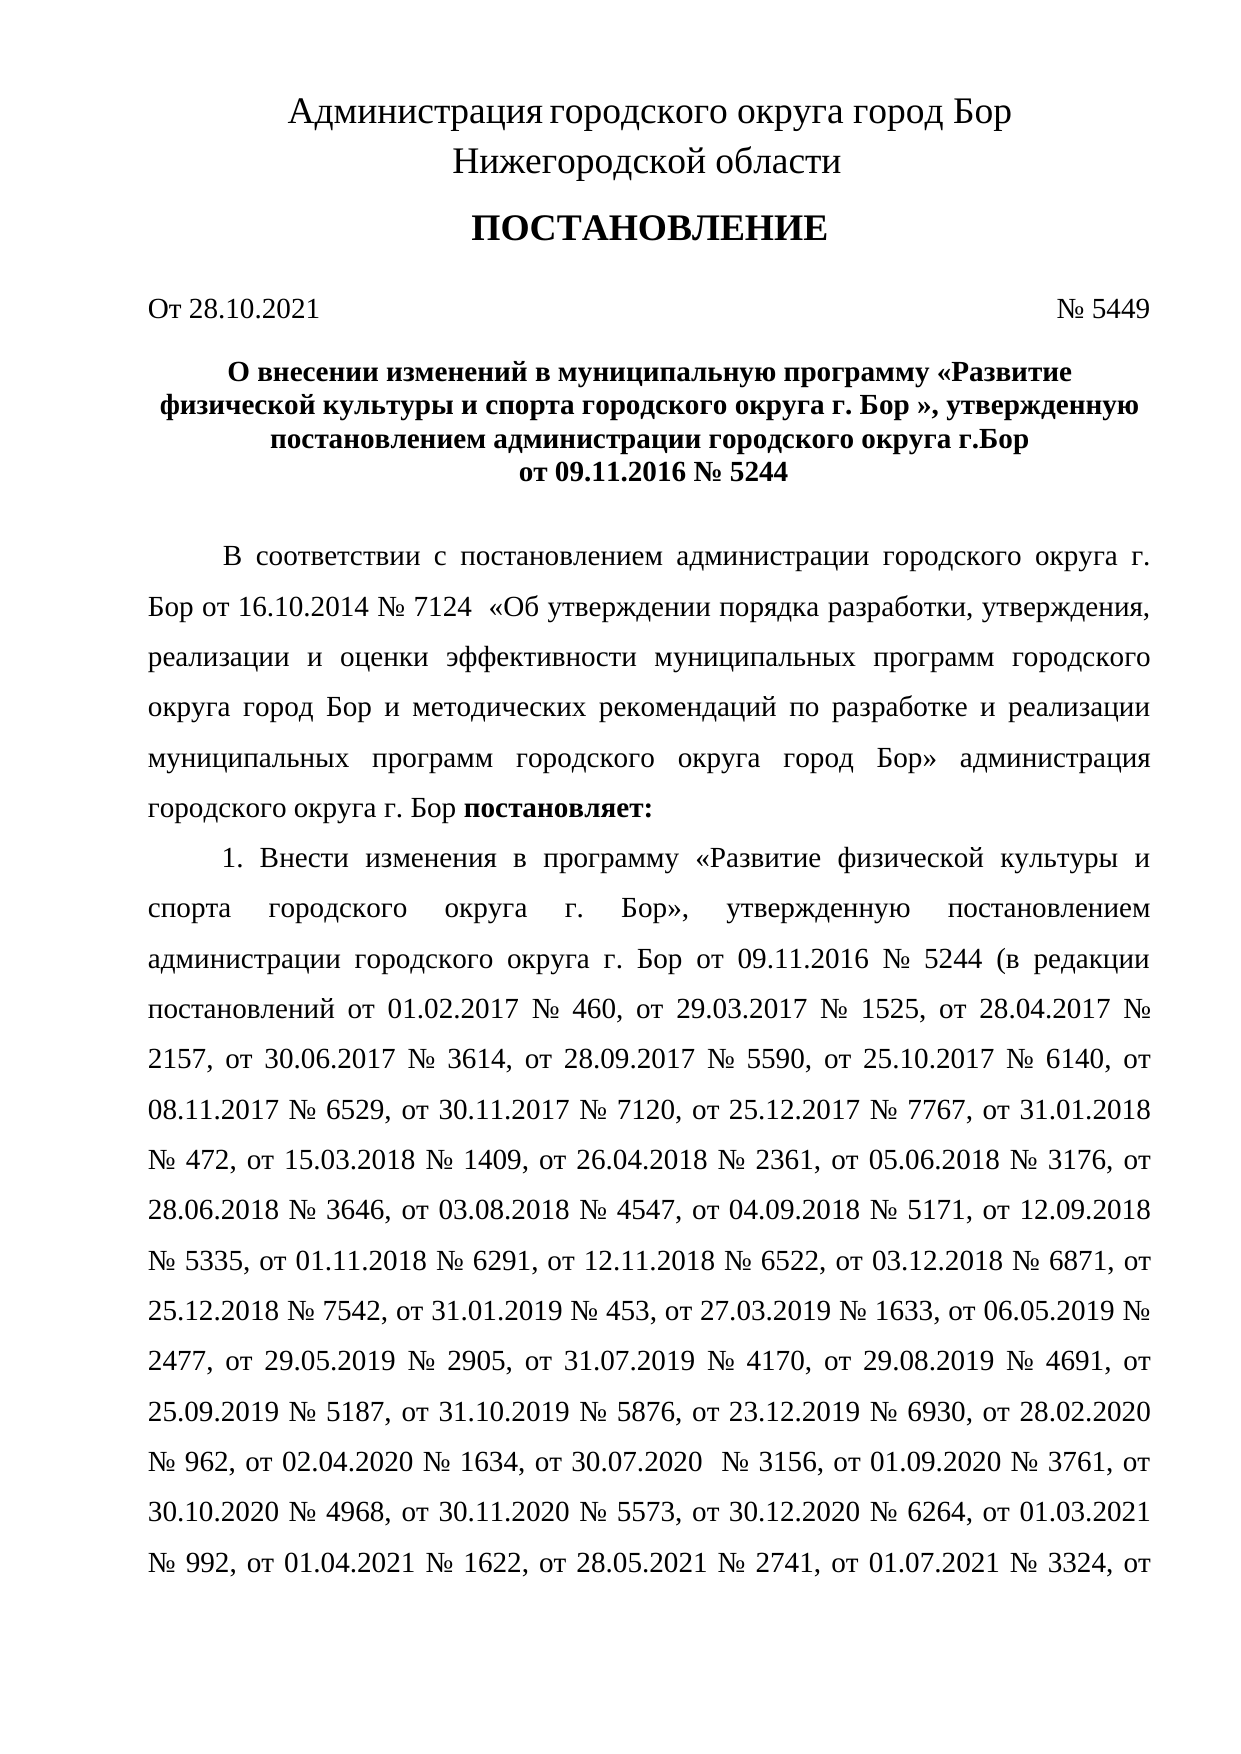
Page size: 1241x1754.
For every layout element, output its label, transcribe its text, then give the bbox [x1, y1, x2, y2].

text О внесении изменений в муниципальную программу «Развитие физической культуры и спорта городского округа г. Бор », утвержденную постановлением администрации городского округа г.Бор [148, 354, 1152, 454]
text от 09.11.2016 № 5244 [148, 454, 1152, 488]
text В соответствии с постановлением администрации городского округа г. Бор от 16.10.2014 № 7124 «Об утверждении порядка разработки, утверждения, реализации и оценки эффективности муниципальных программ городского округа город Бор и методических рекомендаций по разработке и реализации муниципальных программ городского округа город Бор» администрация городского округа г. Бор постановляет: [148, 538, 1152, 823]
text Администрация городского округа город Бор [148, 89, 1152, 132]
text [148, 840, 1152, 1578]
text Нижегородской области [133, 138, 1152, 181]
text ПОСТАНОВЛЕНИЕ [148, 205, 1152, 248]
text От 28.10.2021 № 5449 [148, 292, 1152, 325]
